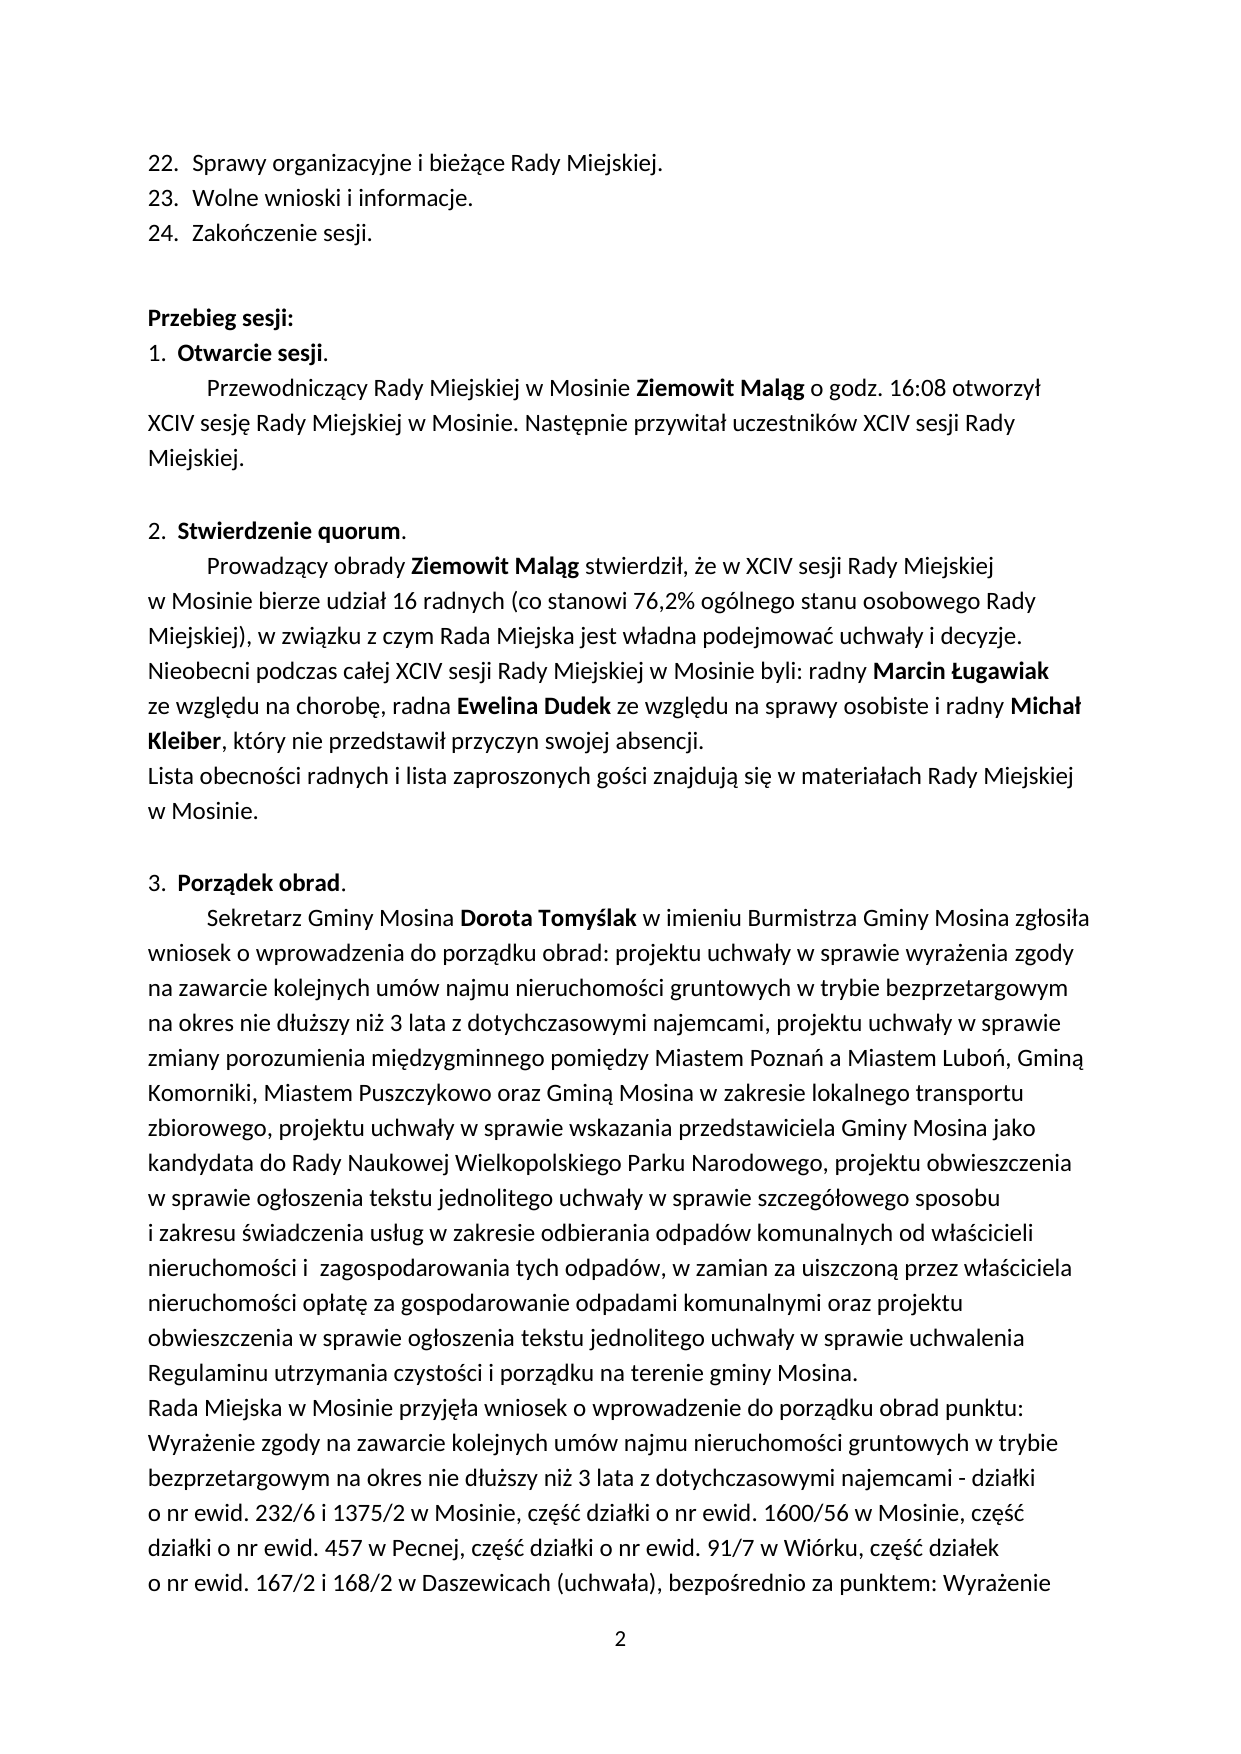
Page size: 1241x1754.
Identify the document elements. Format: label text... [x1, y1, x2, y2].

list Sprawy organizacyjne i bieżące Rady Miejskiej. [148, 148, 1093, 178]
list Porządek obrad. [148, 868, 1093, 898]
list Zakończenie sesji. [148, 218, 1093, 248]
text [148, 1393, 1093, 1598]
text Sekretarz Gminy Mosina Dorota Tomyślak w imieniu Burmistrza Gminy Mosina zgłosiła wniosek o wprowadzenia do porządku obrad: projektu uchwały w sprawie wyrażenia zgody na zawarcie kolejnych umów najmu nieruchomości gruntowych w trybie bezprzetargowym na okres nie dłuższy niż 3 lata z dotychczasowymi najemcami, projektu uchwały w sprawie zmiany porozumienia międzygminnego pomiędzy Miastem Poznań a Miastem Luboń, Gminą Komorniki, Miastem Puszczykowo oraz Gminą Mosina w zakresie lokalnego transportu zbiorowego, projektu uchwały w sprawie wskazania przedstawiciela Gminy Mosina jako kandydata do Rady Naukowej Wielkopolskiego Parku Narodowego, projektu obwieszczenia w sprawie ogłoszenia tekstu jednolitego uchwały w sprawie szczegółowego sposobu i zakresu świadczenia usług w zakresie odbierania odpadów komunalnych od właścicieli nieruchomości i zagospodarowania tych odpadów, w zamian za uiszczoną przez właściciela nieruchomości opłatę za gospodarowanie odpadami komunalnymi oraz projektu obwieszczenia w sprawie ogłoszenia tekstu jednolitego uchwały w sprawie uchwalenia Regulaminu utrzymania czystości i porządku na terenie gminy Mosina. [148, 903, 1093, 1388]
list Wolne wnioski i informacje. [148, 183, 1093, 213]
subtitle Przebieg sesji: [148, 303, 1093, 333]
list Stwierdzenie quorum. [148, 515, 1093, 546]
text Lista obecności radnych i lista zaproszonych gości znajdują się w materiałach Rady Miejskiej w Mosinie. [148, 760, 1093, 826]
list Otwarcie sesji. [148, 338, 1093, 368]
text Przewodniczący Rady Miejskiej w Mosinie Ziemowit Maląg o godz. 16:08 otworzył XCIV sesję Rady Miejskiej w Mosinie. Następnie przywitał uczestników XCIV sesji Rady Miejskiej. [148, 373, 1093, 473]
text Prowadzący obrady Ziemowit Maląg stwierdził, że w XCIV sesji Rady Miejskiej w Mosinie bierze udział 16 radnych (co stanowi 76,2% ogólnego stanu osobowego Rady Miejskiej), w związku z czym Rada Miejska jest władna podejmować uchwały i decyzje. Nieobecni podczas całej XCIV sesji Rady Miejskiej w Mosinie byli: radny Marcin Ługawiak ze względu na chorobę, radna Ewelina Dudek ze względu na sprawy osobiste i radny Michał Kleiber, który nie przedstawił przyczyn swojej absencji. [148, 550, 1093, 756]
